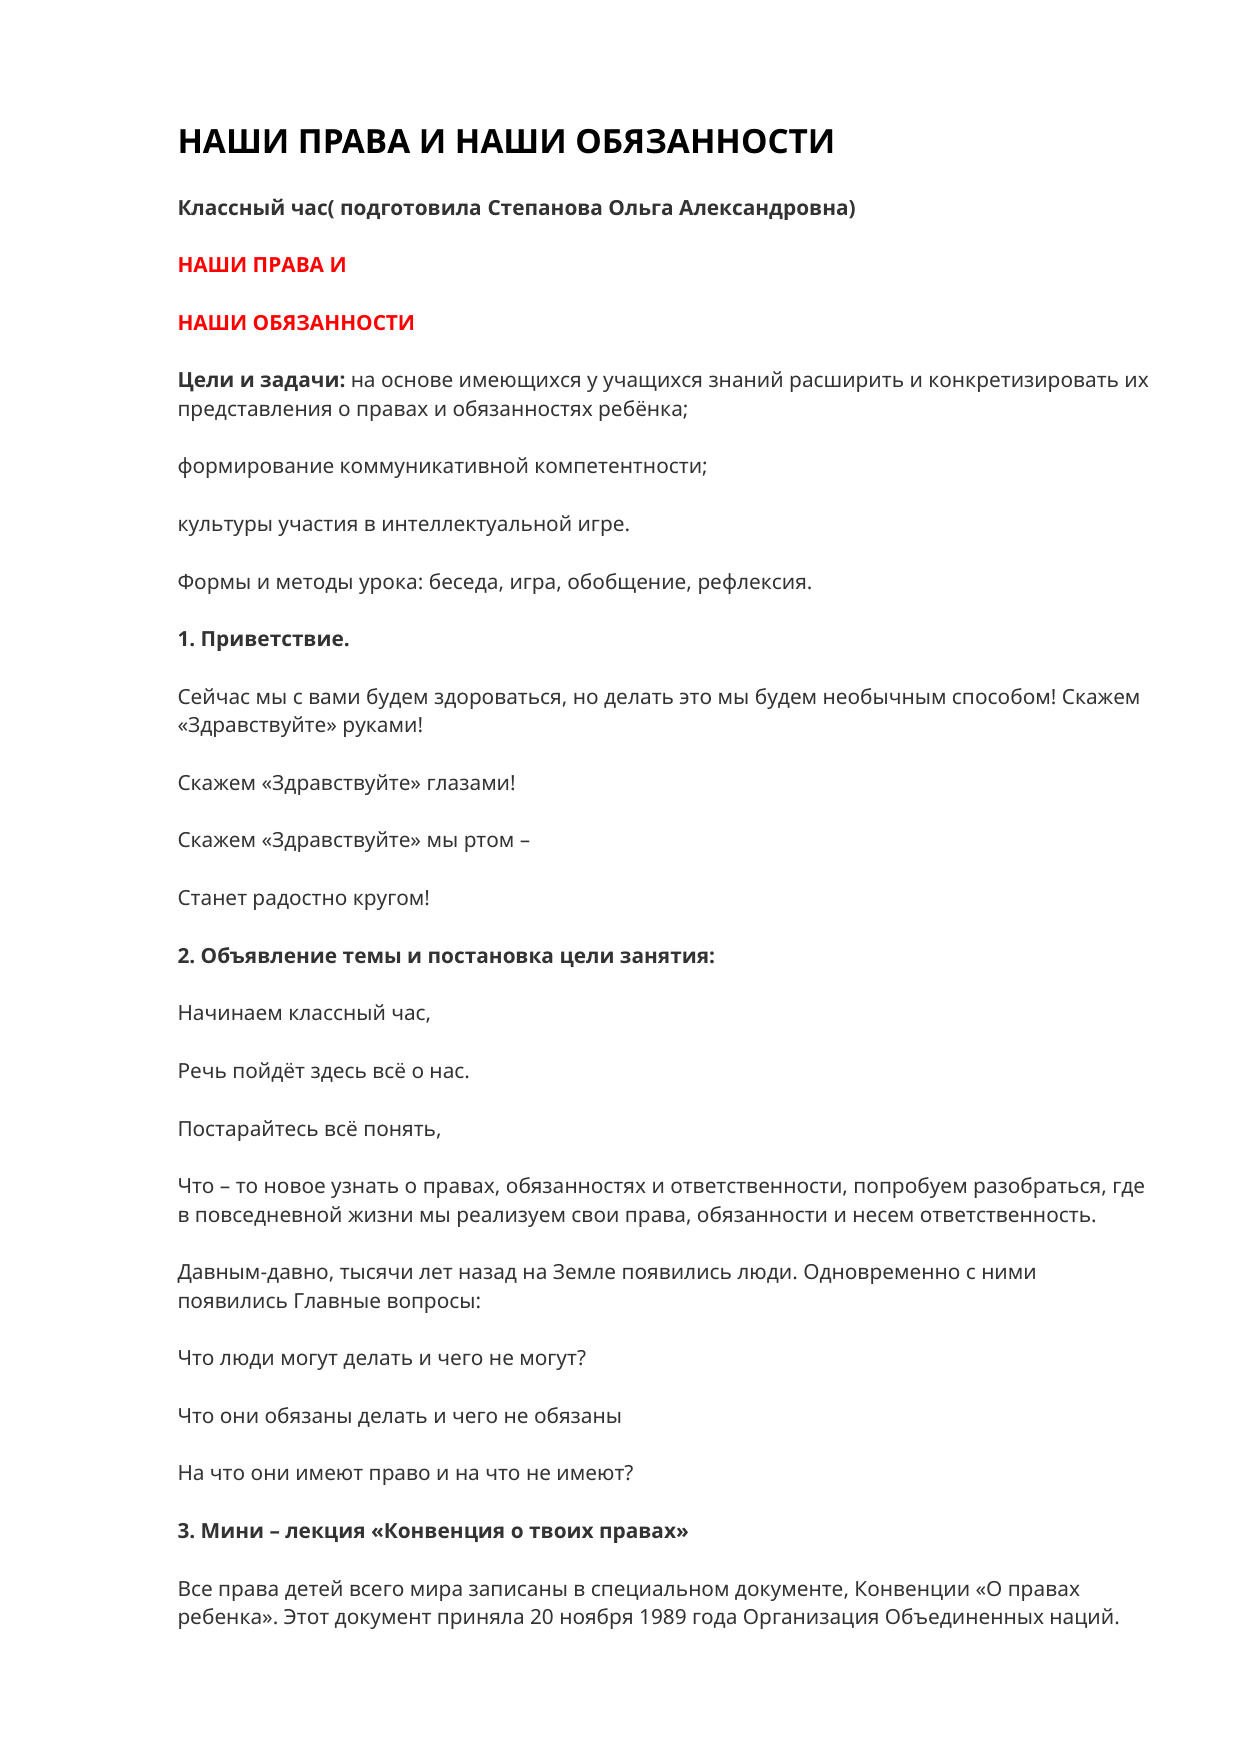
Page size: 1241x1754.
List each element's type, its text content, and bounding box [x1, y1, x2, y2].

text Начинаем классный час, [177, 998, 1152, 1027]
text культуры участия в интеллектуальной игре. [177, 509, 1152, 538]
text Станет радостно кругом! [177, 883, 1152, 912]
text 3. Мини – лекция «Конвенция о твоих правах» [177, 1516, 1152, 1544]
text НАШИ ОБЯЗАННОСТИ [177, 308, 1152, 336]
text Что они обязаны делать и чего не обязаны [177, 1401, 1152, 1429]
text Формы и методы урока: беседа, игра, обобщение, рефлексия. [177, 567, 1152, 595]
text 2. Объявление темы и постановка цели занятия: [177, 941, 1152, 969]
text Что люди могут делать и чего не могут? [177, 1343, 1152, 1372]
text Что – то новое узнать о правах, обязанностях и ответственности, попробуем разобраться, где в повседневной жизни мы реализуем свои права, обязанности и несем ответственность. [177, 1171, 1152, 1228]
text Сейчас мы с вами будем здороваться, но делать это мы будем необычным способом! Скажем «Здравствуйте» руками! [177, 682, 1152, 739]
text НАШИ ПРАВА И [177, 250, 1152, 279]
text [177, 1574, 1152, 1631]
text 1. Приветствие. [177, 624, 1152, 653]
text НАШИ ПРАВА И НАШИ ОБЯЗАННОСТИ [177, 118, 1152, 163]
text Скажем «Здравствуйте» глазами! [177, 768, 1152, 796]
text формирование коммуникативной компетентности; [177, 452, 1152, 480]
text Скажем «Здравствуйте» мы ртом – [177, 826, 1152, 854]
text Речь пойдёт здесь всё о нас. [177, 1056, 1152, 1084]
text Давным-давно, тысячи лет назад на Земле появились люди. Одновременно с ними появились Главные вопросы: [177, 1257, 1152, 1314]
text Классный час( подготовила Степанова Ольга Александровна) [177, 193, 1152, 221]
text Цели и задачи: на основе имеющихся у учащихся знаний расширить и конкретизировать их представления о правах и обязанностях ребёнка; [177, 366, 1152, 422]
text На что они имеют право и на что не имеют? [177, 1458, 1152, 1487]
text Постарайтесь всё понять, [177, 1114, 1152, 1142]
